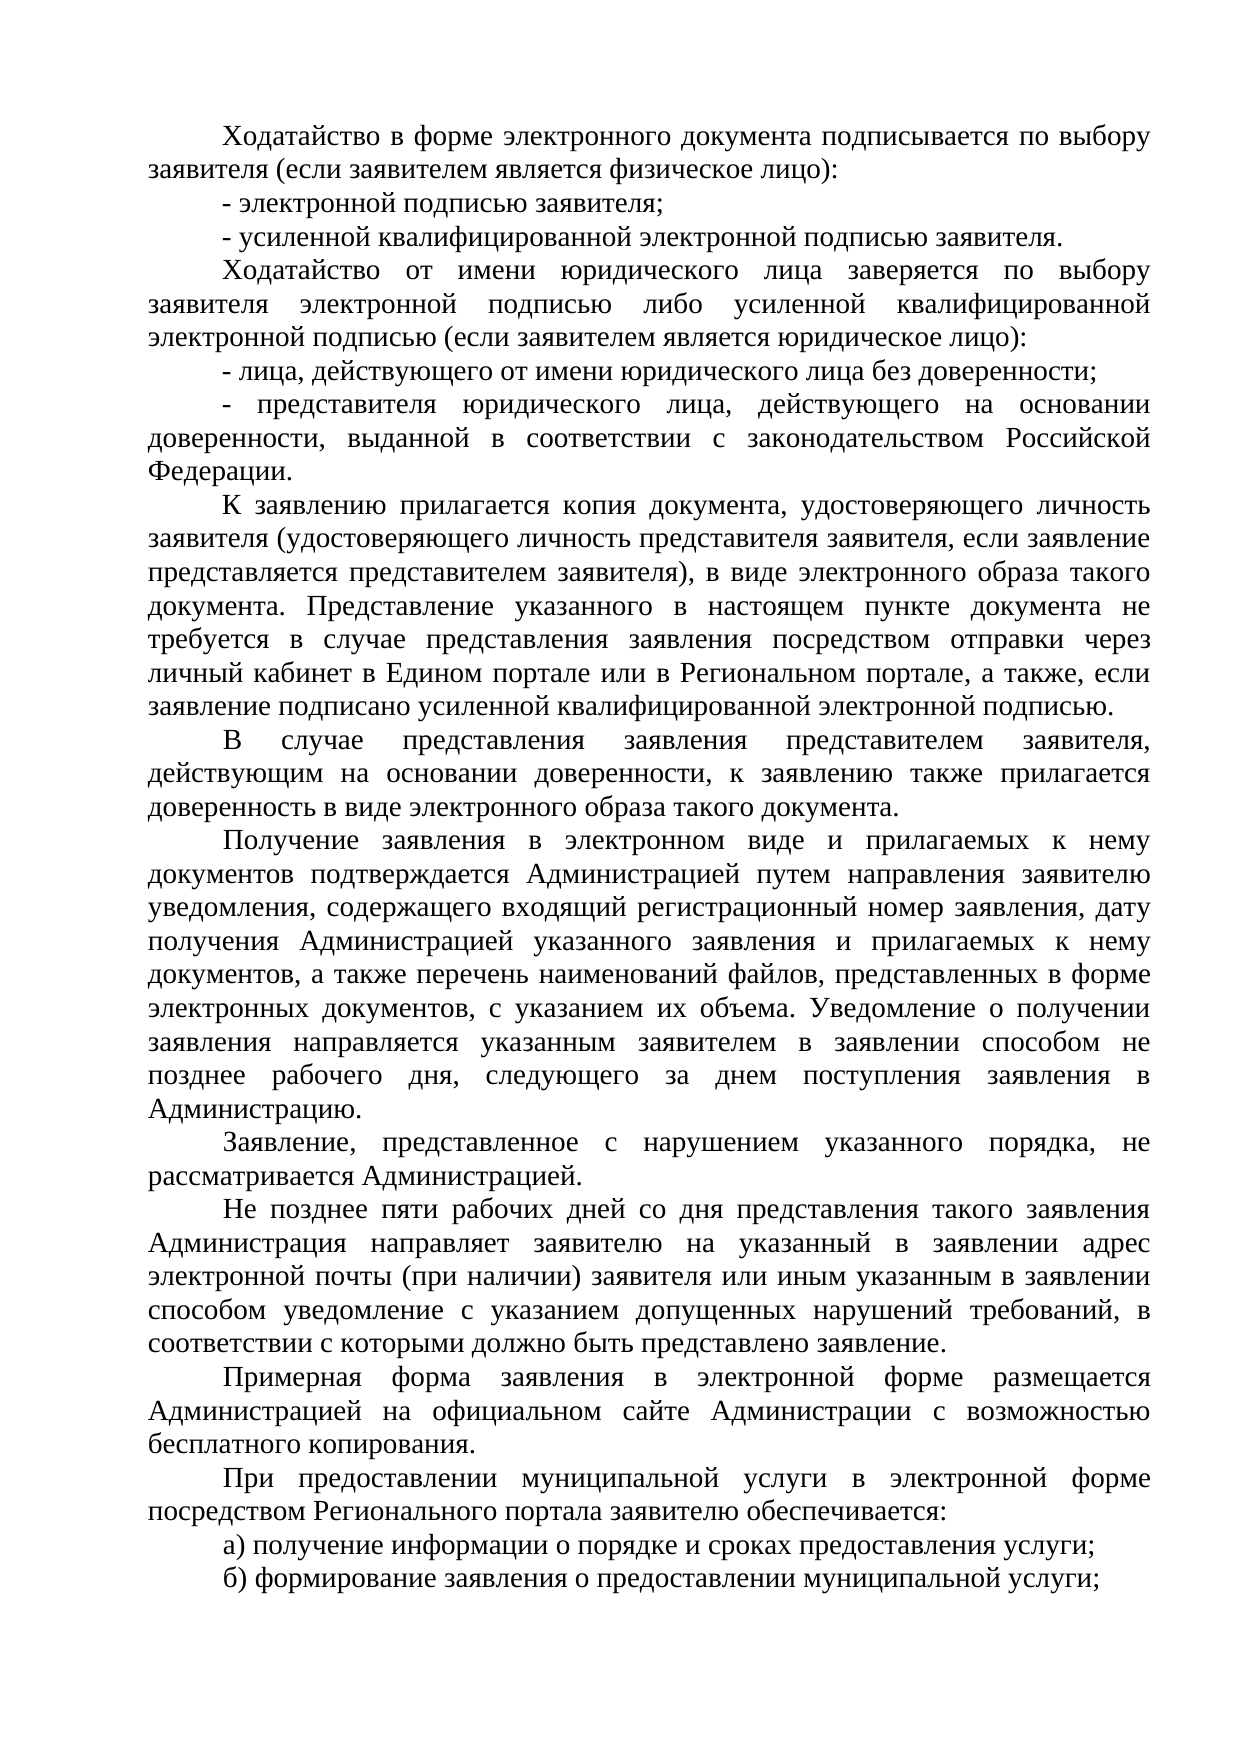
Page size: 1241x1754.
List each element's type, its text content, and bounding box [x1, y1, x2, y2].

text Заявление, представленное с нарушением указанного порядка, не рассматривается Администрацией. [148, 1124, 1152, 1191]
text Ходатайство от имени юридического лица заверяется по выбору заявителя электронной подписью либо усиленной квалифицированной электронной подписью (если заявителем является юридическое лицо): [148, 252, 1152, 353]
text - усиленной квалифицированной электронной подписью заявителя. [148, 219, 1152, 252]
text а) получение информации о порядке и сроках предоставления услуги; [148, 1527, 1152, 1560]
text - представителя юридического лица, действующего на основании доверенности, выданной в соответствии с законодательством Российской Федерации. [148, 386, 1152, 487]
text Не позднее пяти рабочих дней со дня представления такого заявления Администрация направляет заявителю на указанный в заявлении адрес электронной почты (при наличии) заявителя или иным указанным в заявлении способом уведомление с указанием допущенных нарушений требований, в соответствии с которыми должно быть представлено заявление. [148, 1191, 1152, 1359]
text б) формирование заявления о предоставлении муниципальной услуги; [223, 1560, 1152, 1594]
text - лица, действующего от имени юридического лица без доверенности; [148, 353, 1152, 386]
text Примерная форма заявления в электронной форме размещается Администрацией на официальном сайте Администрации с возможностью бесплатного копирования. [148, 1359, 1152, 1460]
text В случае представления заявления представителем заявителя, действующим на основании доверенности, к заявлению также прилагается доверенность в виде электронного образа такого документа. [148, 722, 1152, 822]
text К заявлению прилагается копия документа, удостоверяющего личность заявителя (удостоверяющего личность представителя заявителя, если заявление представляется представителем заявителя), в виде электронного образа такого документа. Представление указанного в настоящем пункте документа не требуется в случае представления заявления посредством отправки через личный кабинет в Едином портале или в Региональном портале, а также, если заявление подписано усиленной квалифицированной электронной подписью. [148, 487, 1152, 722]
text Получение заявления в электронном виде и прилагаемых к нему документов подтверждается Администрацией путем направления заявителю уведомления, содержащего входящий регистрационный номер заявления, дату получения Администрацией указанного заявления и прилагаемых к нему документов, а также перечень наименований файлов, представленных в форме электронных документов, с указанием их объема. Уведомление о получении заявления направляется указанным заявителем в заявлении способом не позднее рабочего дня, следующего за днем поступления заявления в Администрацию. [148, 822, 1152, 1124]
text При предоставлении муниципальной услуги в электронной форме посредством Регионального портала заявителю обеспечивается: [148, 1460, 1152, 1527]
text - электронной подписью заявителя; [148, 185, 1152, 219]
text Ходатайство в форме электронного документа подписывается по выбору заявителя (если заявителем является физическое лицо): [148, 118, 1152, 185]
